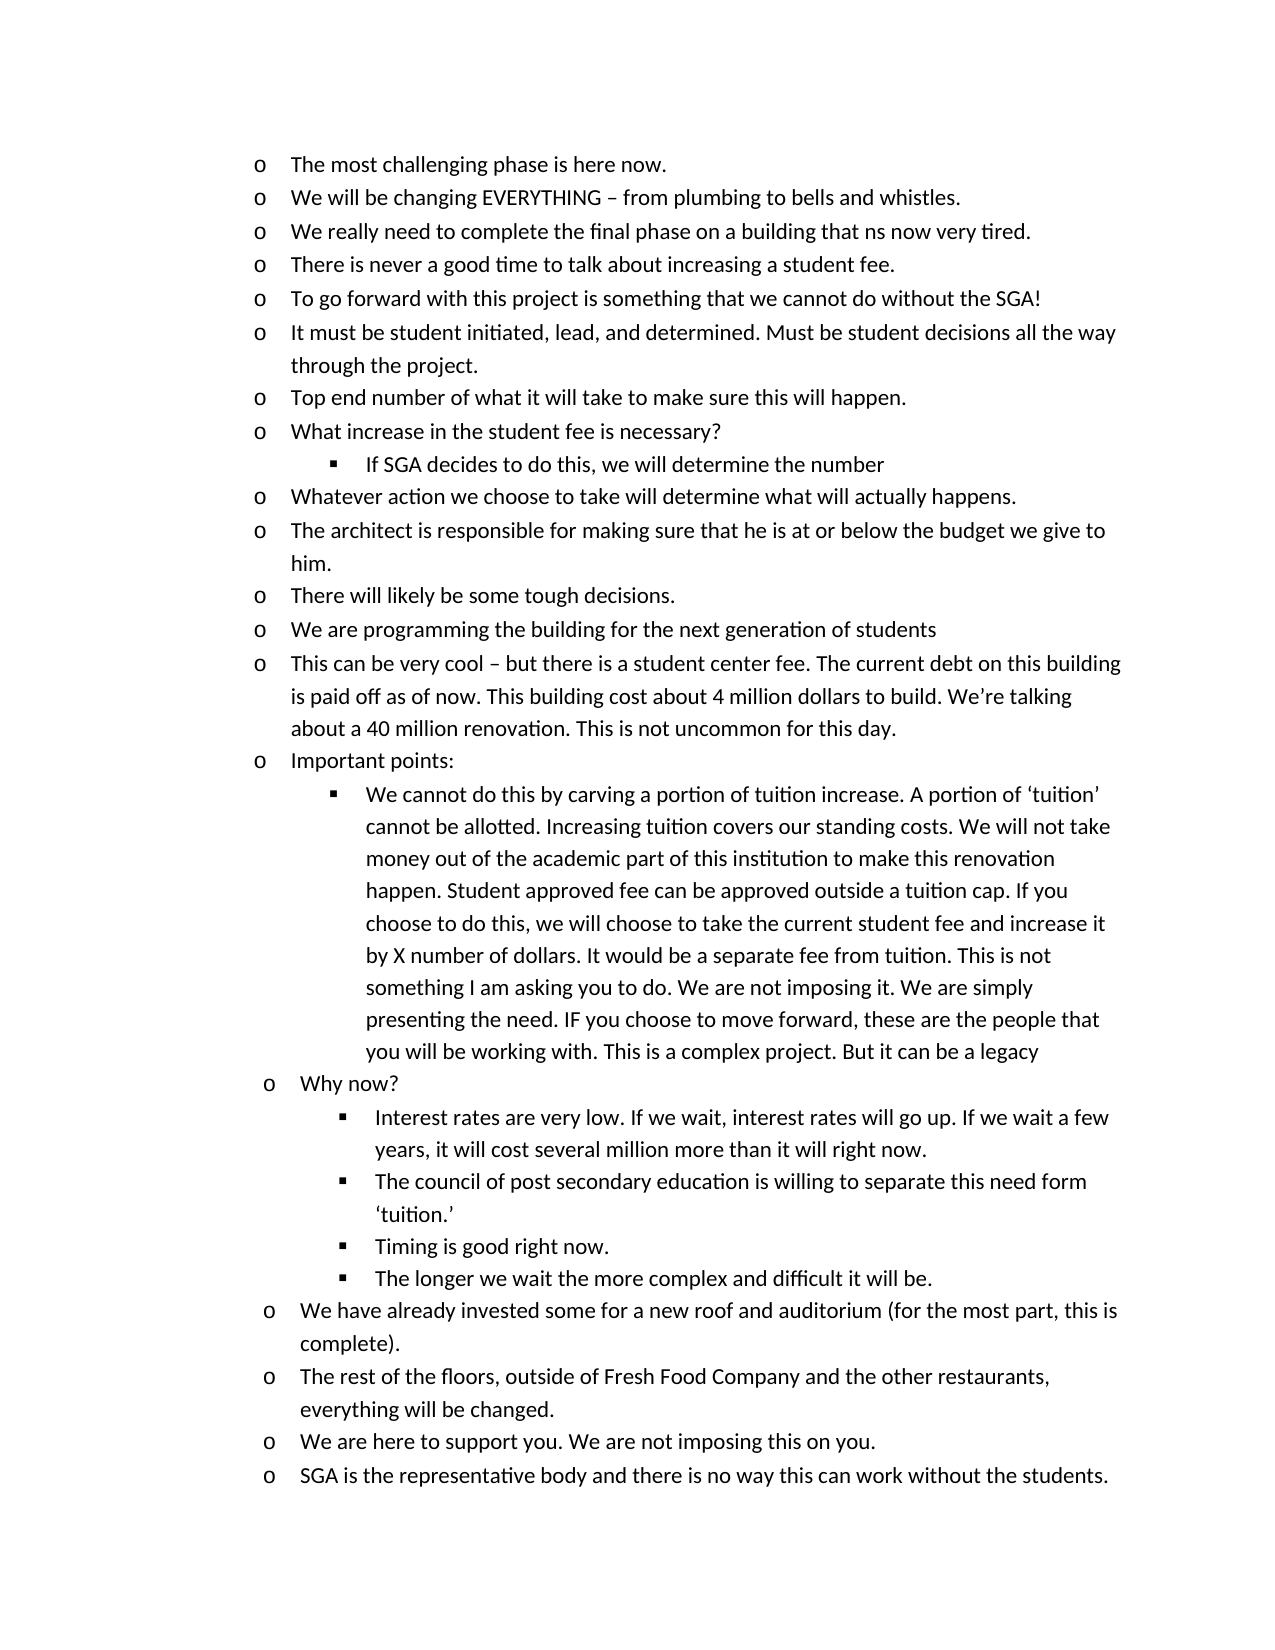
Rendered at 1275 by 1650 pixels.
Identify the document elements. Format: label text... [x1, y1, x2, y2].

list If SGA decides to do this, we will determine the number [328, 450, 1125, 478]
list The longer we wait the more complex and difficult it will be. [337, 1264, 1125, 1292]
list We have already invested some for a new roof and auditorium (for the most part, this is complete). [262, 1296, 1125, 1358]
list What increase in the student fee is necessary? [253, 417, 1125, 446]
list Why now? [262, 1069, 1125, 1099]
list Interest rates are very low. If we wait, interest rates will go up. If we wait a few years, it will cost several million more than it will right now. [337, 1103, 1125, 1163]
list The council of post secondary education is willing to separate this need form ‘tuition.’ [337, 1167, 1125, 1228]
list The rest of the floors, outside of Fresh Food Company and the other restaurants, everything will be changed. [262, 1362, 1125, 1423]
list It must be student initiated, lead, and determined. Must be student decisions all the way through the project. [253, 318, 1125, 379]
list Top end number of what it will take to make sure this will happen. [253, 383, 1125, 412]
list There will likely be some tough decisions. [253, 582, 1125, 611]
list The architect is responsible for making sure that he is at or below the budget we give to him. [253, 516, 1125, 577]
list Timing is good right now. [337, 1232, 1125, 1260]
list We really need to complete the final phase on a building that ns now very tired. [253, 217, 1125, 246]
list The most challenging phase is here now. [253, 150, 1125, 179]
list We are programming the building for the next generation of students [253, 615, 1125, 644]
list We are here to support you. We are not imposing this on you. [262, 1427, 1125, 1456]
list SGA is the representative body and there is no way this can work without the students. [262, 1461, 1125, 1490]
list This can be very cool – but there is a student center fee. The current debt on this building is paid off as of now. This building cost about 4 million dollars to build. We’re talking about a 40 million renovation. This is not uncommon for this day. [253, 649, 1125, 742]
list We cannot do this by carving a portion of tuition increase. A portion of ‘tuition’ cannot be allotted. Increasing tuition covers our standing costs. We will not take money out of the academic part of this institution to make this renovation happen. Student approved fee can be approved outside a tuition cap. If you choose to do this, we will choose to take the current student fee and increase it by X number of dollars. It would be a separate fee from tuition. This is not something I am asking you to do. We are not imposing it. We are simply presenting the need. IF you choose to move forward, these are the people that you will be working with. This is a complex project. But it can be a legacy [328, 780, 1125, 1065]
list To go forward with this project is something that we cannot do without the SGA! [253, 284, 1125, 313]
list Important points: [253, 746, 1125, 776]
list We will be changing EVERYTHING – from plumbing to bells and whistles. [253, 183, 1125, 213]
list Whatever action we choose to take will determine what will actually happens. [253, 482, 1125, 512]
list There is never a good time to talk about increasing a student fee. [253, 251, 1125, 280]
